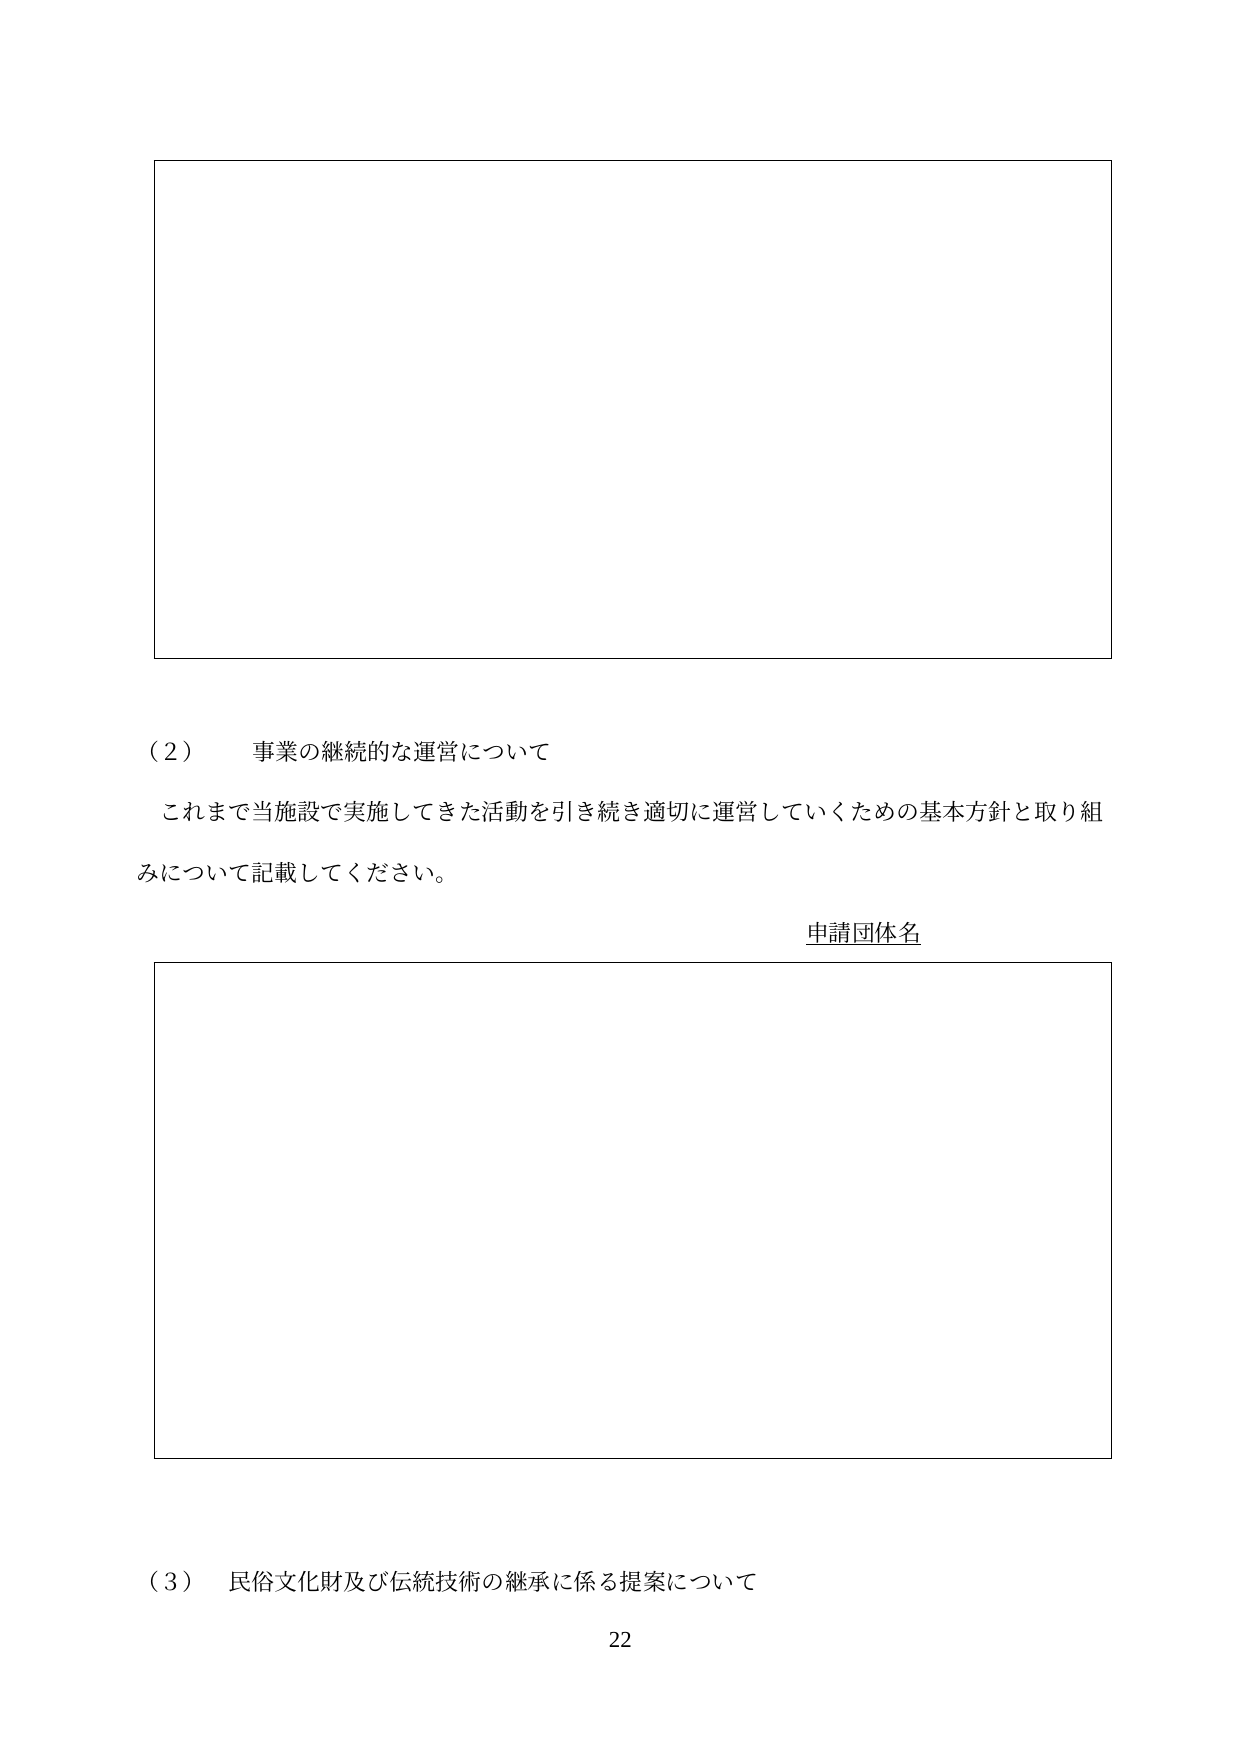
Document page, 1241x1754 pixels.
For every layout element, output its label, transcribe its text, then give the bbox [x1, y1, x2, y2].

text 申請団体名 [137, 902, 921, 962]
table_header [155, 963, 1111, 1458]
text これまで当施設で実施してきた活動を引き続き適切に運営していくための基本方針と取り組みについて記載してください。 [137, 780, 1103, 902]
text （２） 事業の継続的な運営について [137, 720, 1103, 780]
table_header [155, 161, 1111, 658]
text （３） 民俗文化財及び伝統技術の継承に係る提案について [137, 1550, 1103, 1610]
